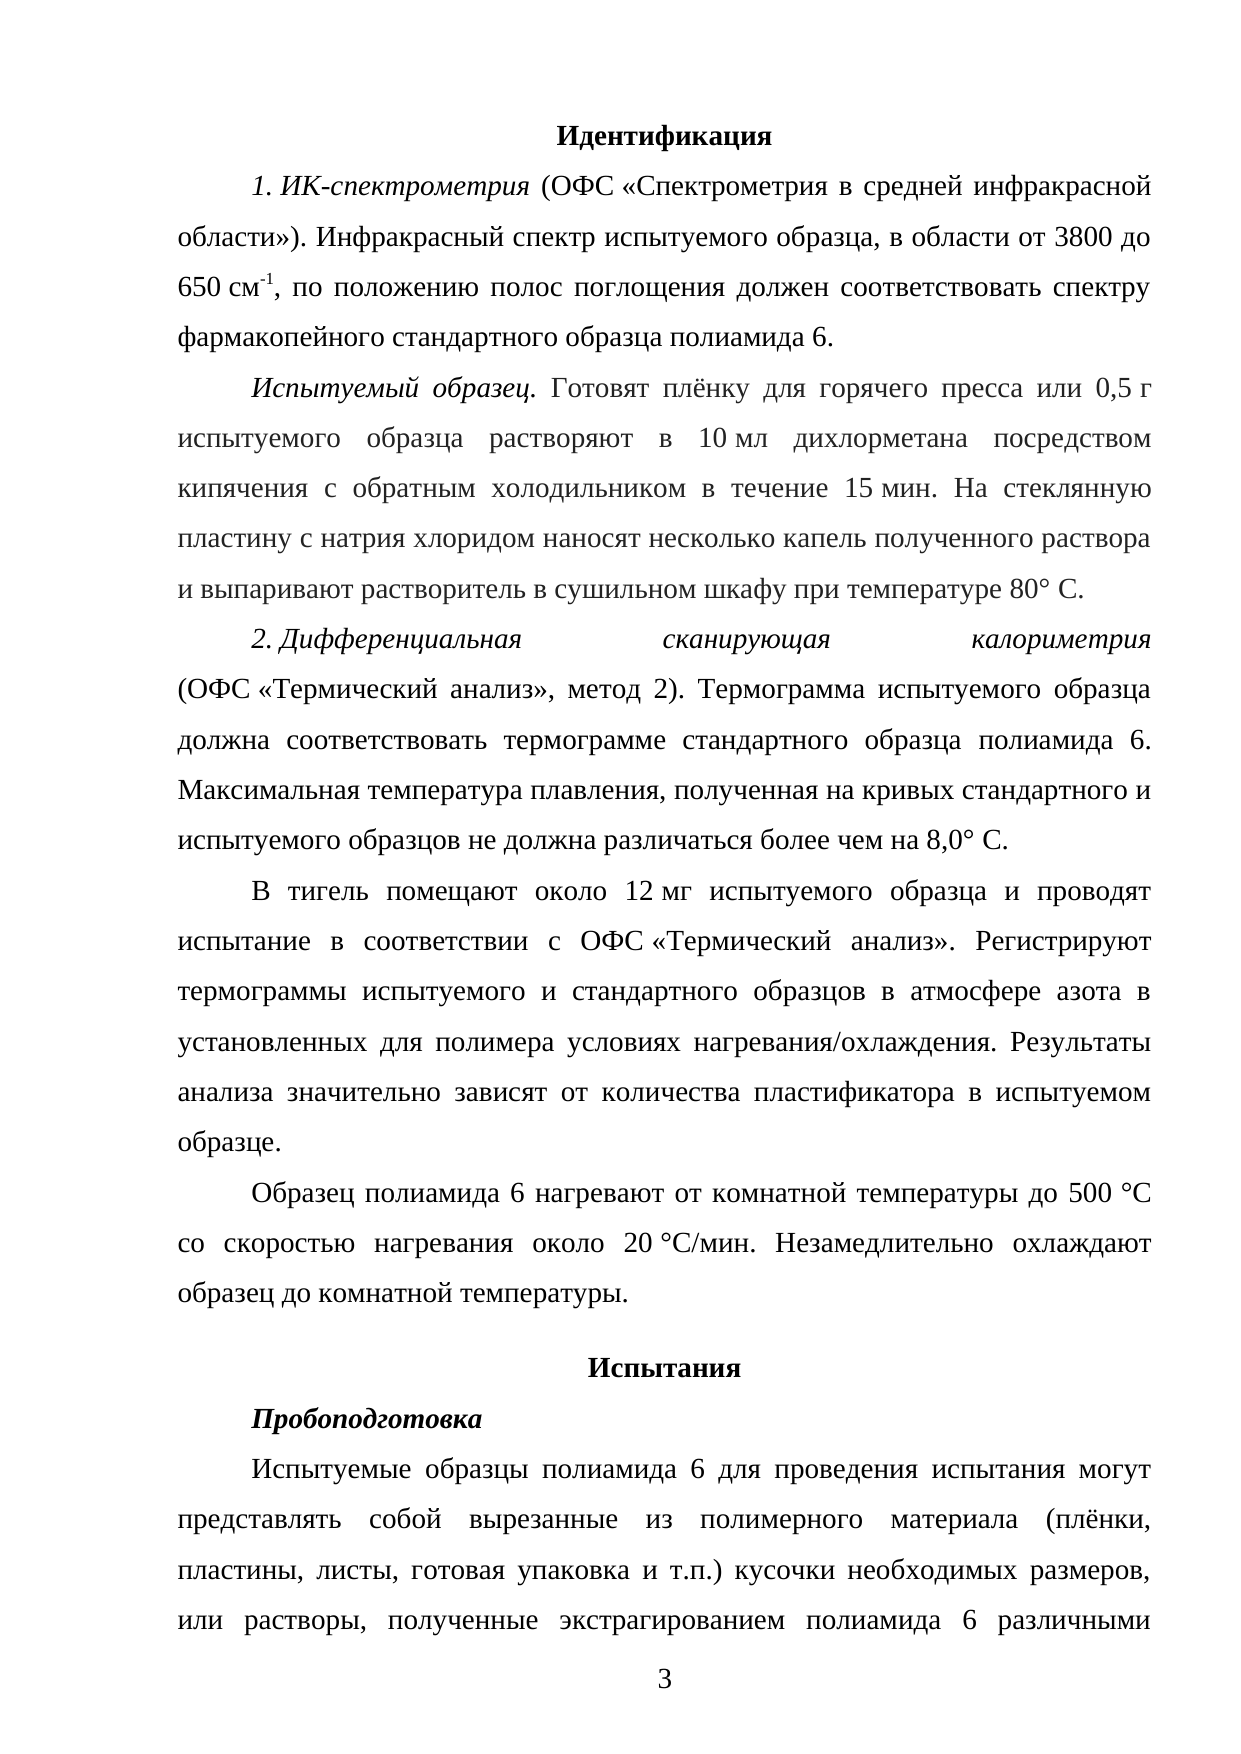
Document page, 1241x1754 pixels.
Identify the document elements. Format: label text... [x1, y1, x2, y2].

text В тигель помещают около 12 мг испытуемого образца и проводят испытание в соответствии с ОФС «Термический анализ». Регистрируют термограммы испытуемого и стандартного образцов в атмосфере азота в установленных для полимера условиях нагревания/охлаждения. Результаты анализа значительно зависят от количества пластификатора в испытуемом образце. [177, 873, 1152, 1158]
text Образец полиамида 6 нагревают от комнатной температуры до 500 °С со скоростью нагревания около 20 °С/мин. Незамедлительно охлаждают образец до комнатной температуры. [177, 1175, 1152, 1309]
text 1. ИК-спектрометрия (ОФС «Спектрометрия в средней инфракрасной области»). Инфракрасный спектр испытуемого образца, в области от 3800 до 650 см-1, по положению полос поглощения должен соответствовать спектру фармакопейного стандартного образца полиамида 6. [177, 168, 1152, 353]
text Испытания [177, 1351, 1152, 1384]
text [177, 1451, 1152, 1636]
text 2. Дифференциальная сканирующая калориметрия (ОФС «Термический анализ», метод 2). Термограмма испытуемого образца должна соответствовать термограмме стандартного образца полиамида 6. Максимальная температура плавления, полученная на кривых стандартного и испытуемого образцов не должна различаться более чем на 8,0° С. [177, 621, 1152, 856]
text Идентификация [177, 118, 1152, 152]
text Испытуемый образец. Готовят плёнку для горячего пресса или 0,5 г испытуемого образца растворяют в 10 мл дихлорметана посредством кипячения с обратным холодильником в течение 15 мин. На стеклянную пластину с натрия хлоридом наносят несколько капель полученного раствора и выпаривают растворитель в сушильном шкафу при температуре 80° С. [177, 370, 1152, 604]
text Пробоподготовка [177, 1401, 1152, 1434]
